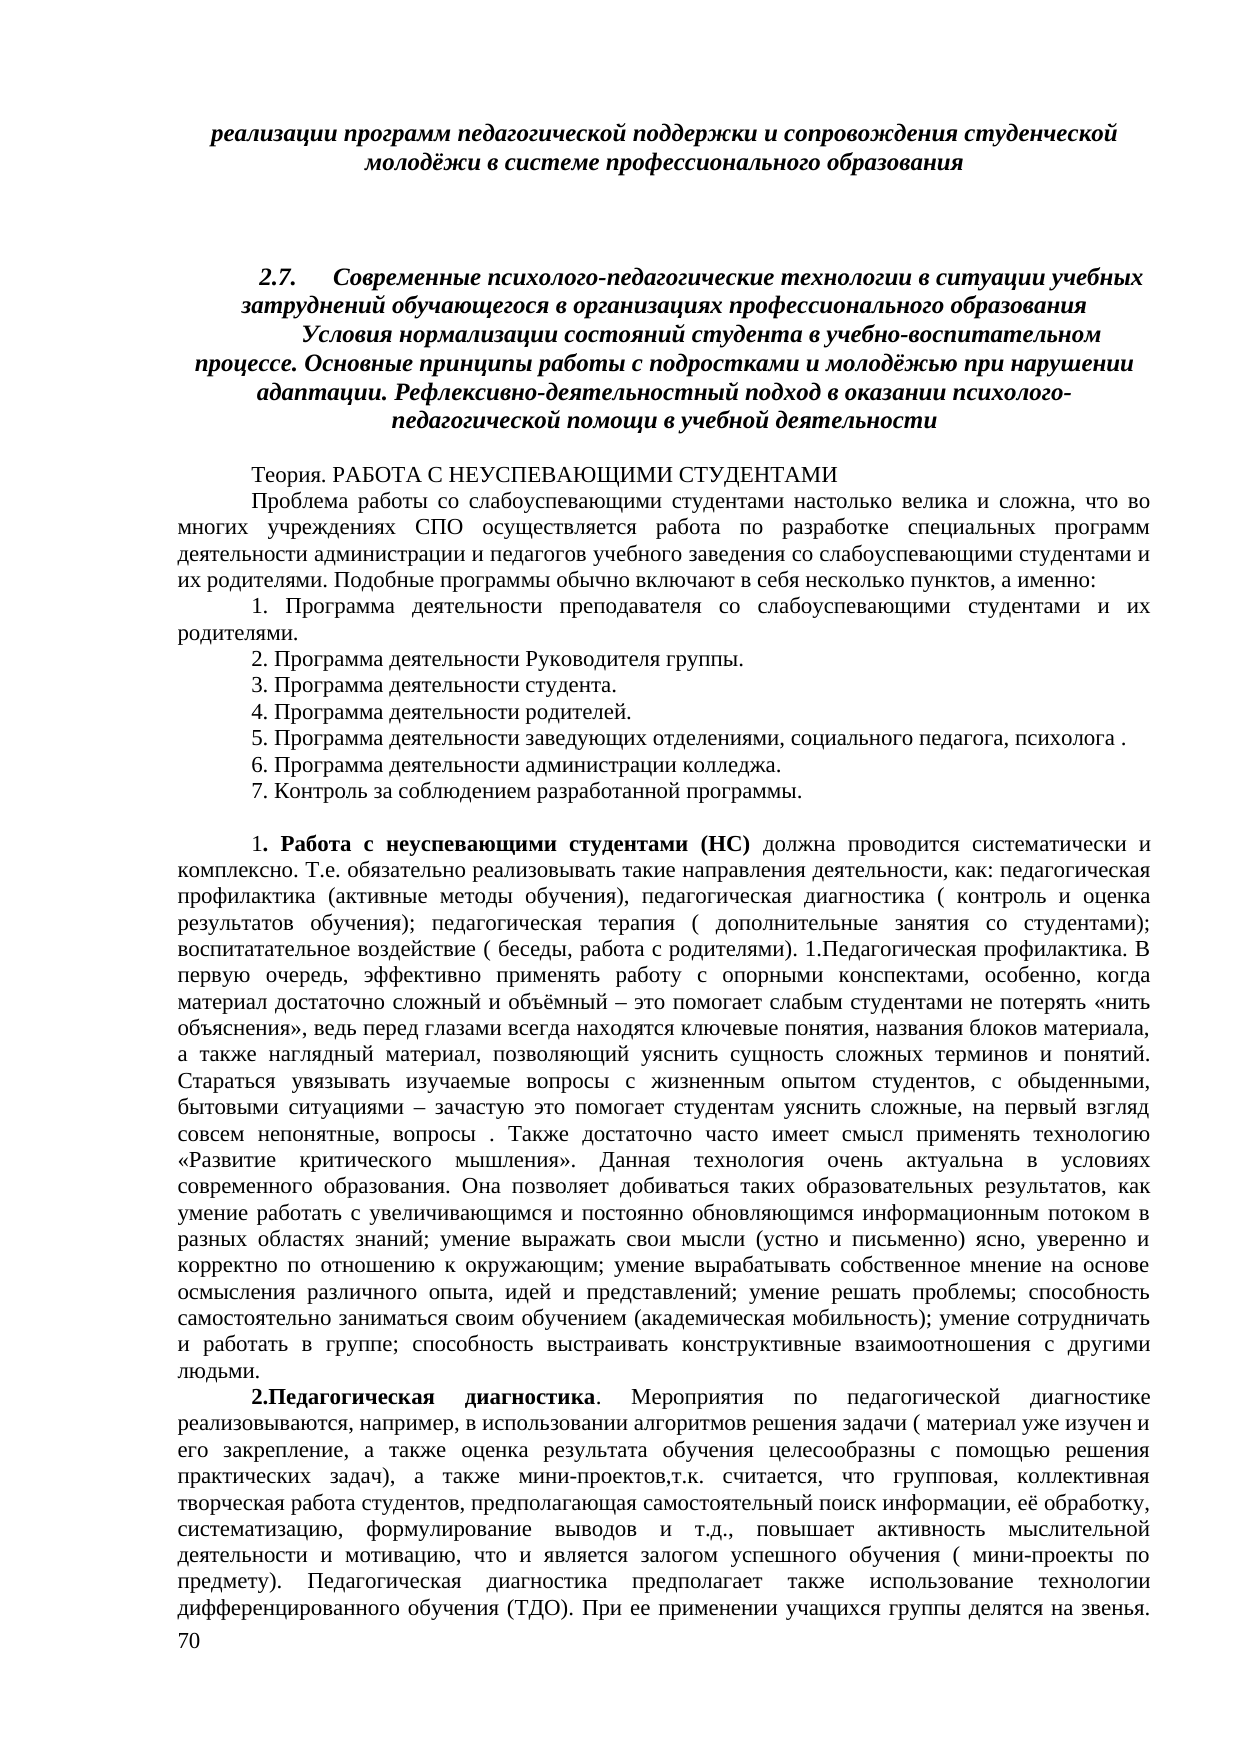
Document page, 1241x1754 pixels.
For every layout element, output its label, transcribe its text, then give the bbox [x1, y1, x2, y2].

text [177, 118, 1152, 176]
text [177, 1383, 1152, 1620]
text Теория. РАБОТА С НЕУСПЕВАЮЩИМИ СТУДЕНТАМИ [177, 461, 1152, 487]
text 1. Программа деятельности преподавателя со слабоуспевающими студентами и их родителями. [177, 592, 1152, 645]
text 4. Программа деятельности родителей. [177, 698, 1152, 724]
text 7. Контроль за соблюдением разработанной программы. [177, 777, 1152, 803]
text Условия нормализации состояний студента в учебно-воспитательном процессе. Основные принципы работы с подростками и молодёжью при нарушении адаптации. Рефлексивно-деятельностный подход в оказании психолого-педагогической помощи в учебной деятельности [177, 319, 1152, 434]
text 6. Программа деятельности администрации колледжа. [177, 751, 1152, 777]
text 2.7. Современные психолого-педагогические технологии в ситуации учебных затруднений обучающегося в организациях профессионального образования [177, 262, 1152, 319]
text 5. Программа деятельности заведующих отделениями, социального педагога, психолога . [177, 724, 1152, 751]
text 3. Программа деятельности студента. [177, 672, 1152, 698]
text Проблема работы со слабоуспевающими студентами настолько велика и сложна, что во многих учреждениях СПО осуществляется работа по разработке специальных программ деятельности администрации и педагогов учебного заведения со слабоуспевающими студентами и их родителями. Подобные программы обычно включают в себя несколько пунктов, а именно: [177, 487, 1152, 592]
text 1. Работа с неуспевающими студентами (НС) должна проводится систематически и комплексно. Т.е. обязательно реализовывать такие направления деятельности, как: педагогическая профилактика (активные методы обучения), педагогическая диагностика ( контроль и оценка результатов обучения); педагогическая терапия ( дополнительные занятия со студентами); воспитатательное воздействие ( беседы, работа с родителями). 1.Педагогическая профилактика. В первую очередь, эффективно применять работу с опорными конспектами, особенно, когда материал достаточно сложный и объёмный – это помогает слабым студентами не потерять «нить объяснения», ведь перед глазами всегда находятся ключевые понятия, названия блоков материала, а также наглядный материал, позволяющий уяснить сущность сложных терминов и понятий. Стараться увязывать изучаемые вопросы с жизненным опытом студентов, с обыденными, бытовыми ситуациями – зачастую это помогает студентам уяснить сложные, на первый взгляд совсем непонятные, вопросы . Также достаточно часто имеет смысл применять технологию «Развитие критического мышления». Данная технология очень актуальна в условиях современного образования. Она позволяет добиваться таких образовательных результатов, как умение работать с увеличивающимся и постоянно обновляющимся информационным потоком в разных областях знаний; умение выражать свои мысли (устно и письменно) ясно, уверенно и корректно по отношению к окружающим; умение вырабатывать собственное мнение на основе осмысления различного опыта, идей и представлений; умение решать проблемы; способность самостоятельно заниматься своим обучением (академическая мобильность); умение сотрудничать и работать в группе; способность выстраивать конструктивные взаимоотношения с другими людьми. [177, 830, 1152, 1383]
text 2. Программа деятельности Руководителя группы. [177, 645, 1152, 672]
